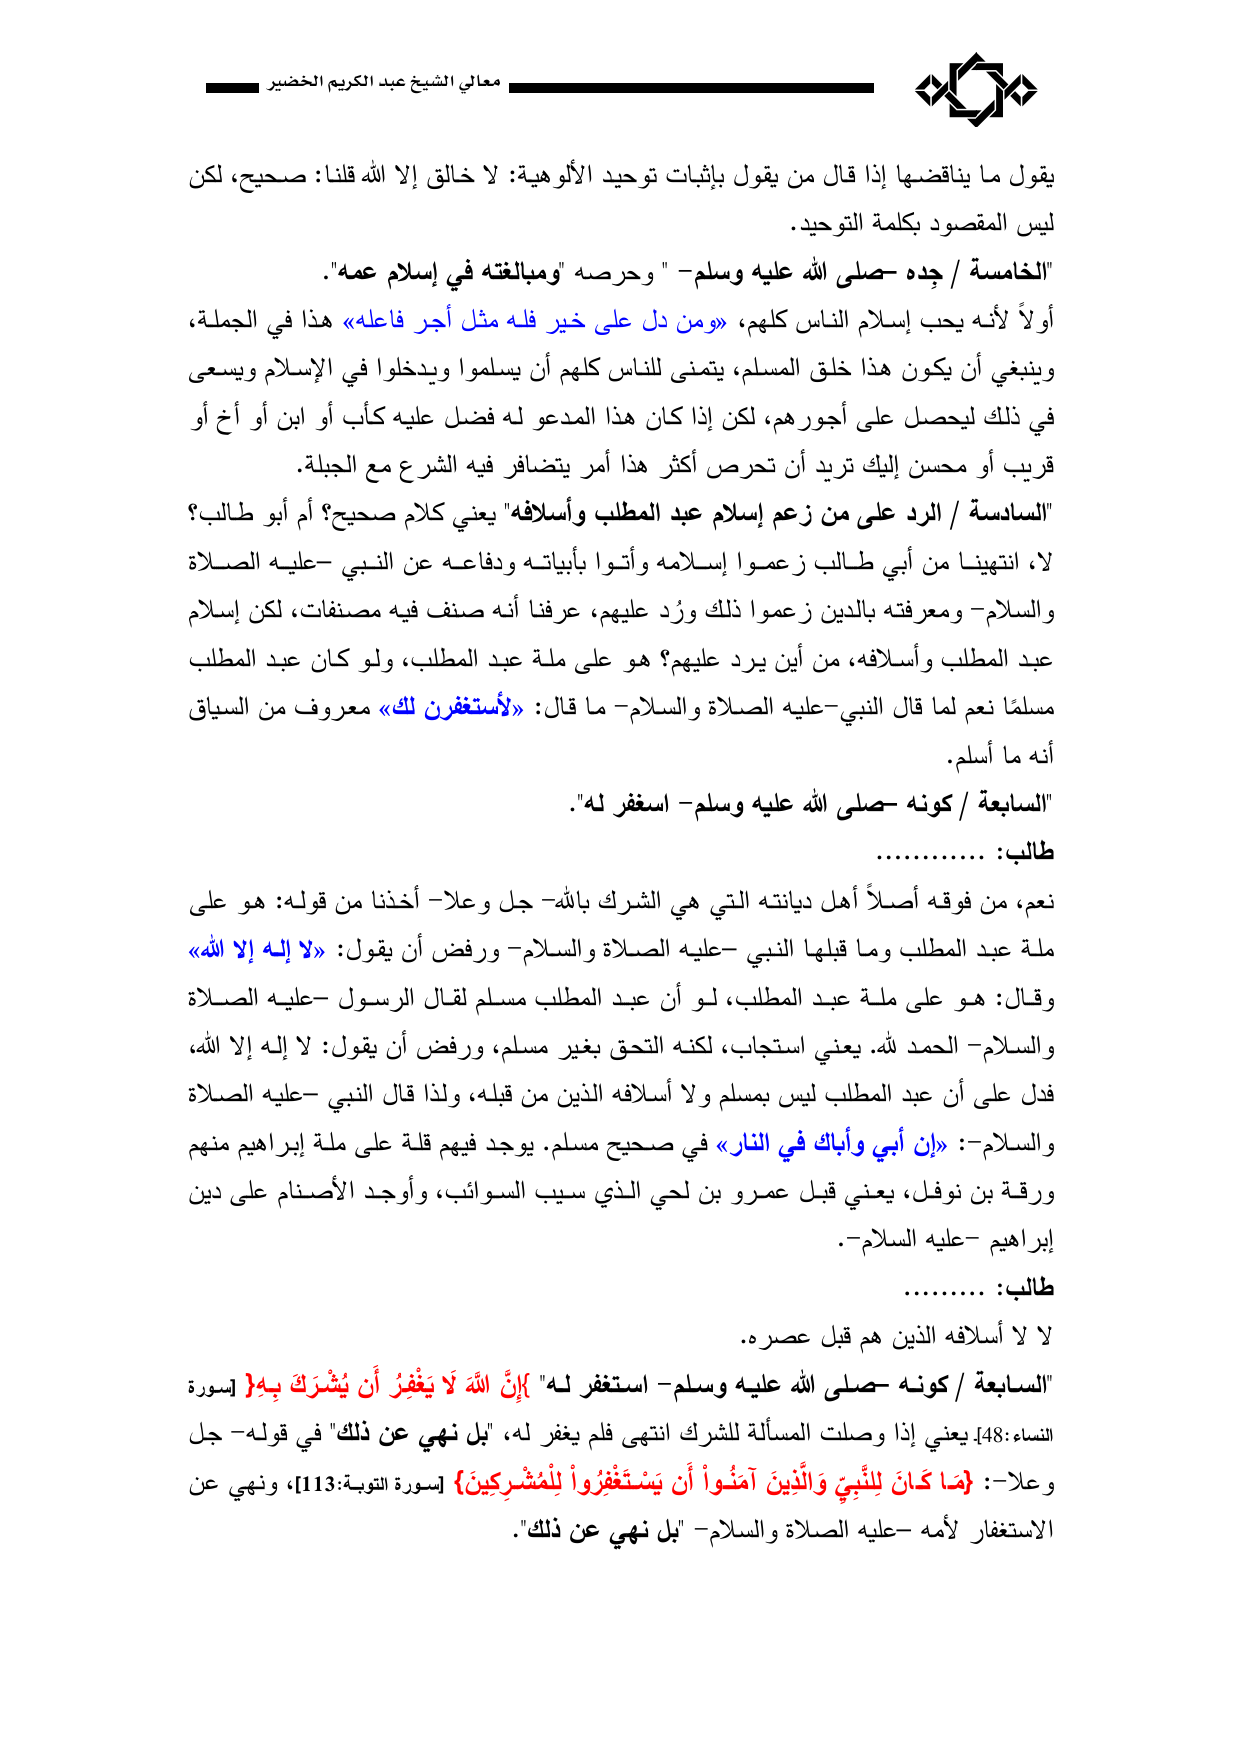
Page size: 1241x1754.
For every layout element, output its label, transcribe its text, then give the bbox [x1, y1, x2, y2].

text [187, 150, 1053, 247]
text لا لا أسلافه الذين هم قبل عصره. [187, 1311, 1053, 1360]
text نعم، من فوقه أصلاً أهل ديانته التي هي الشرك بالله- جل وعلا- أخذنا من قوله: هو على ملة عبد المطلب وما قبلها النبي –عليه الصلاة والسلام- ورفض أن يقول: «لا إله إلا الله» وقال: هو على ملة عبد المطلب، لو أن عبد المطلب مسلم لقال الرسول –عليه الصلاة والسلام- الحمد لله. يعني استجاب، لكنه التحق بغير مسلم، ورفض أن يقول: لا إله إلا الله، فدل على أن عبد المطلب ليس بمسلم ولا أسلافه الذين من قبله، ولذا قال النبي –عليه الصلاة والسلام-: «إن أبي وأباك في النار» في صحيح مسلم. يوجد فيهم قلة على ملة إبراهيم منهم ورقة بن نوفل، يعني قبل عمرو بن لحي الذي سيب السوائب، وأوجد الأصنام على دين إبراهيم -عليه السلام-. [187, 876, 1053, 1263]
text "السابعة / كونه –صلى الله عليه وسلم- اسغفر له". [187, 779, 1053, 827]
text طالب: ............ [187, 827, 1053, 876]
text أولاً لأنه يحب إسلام الناس كلهم، «ومن دل على خير فله مثل أجر فاعله» هذا في الجملة، وينبغي أن يكون هذا خلق المسلم، يتمنى للناس كلهم أن يسلموا ويدخلوا في الإسلام ويسعى في ذلك ليحصل على أجورهم، لكن إذا كان هذا المدعو له فضل عليه كأب أو ابن أو أخ أو قريب أو محسن إليك تريد أن تحرص أكثر هذا أمر يتضافر فيه الشرع مع الجبلة. [187, 295, 1053, 488]
text "الخامسة / جِده –صلى الله عليه وسلم- " وحرصه "ومبالغته في إسلام عمه". [187, 247, 1053, 295]
text "السابعة / كونه –صلى الله عليه وسلم- استغفر له" }إِنَّ اللَّهَ لَا يَغْفِرُ أَن يُشْرَكَ بِهِ{ [سورة النساء:48] يعني إذا وصلت المسألة للشرك انتهى فلم يغفر له، "بل نهي عن ذلك" في قوله- جل وعلا-: {مَا كَانَ لِلنَّبِيِّ وَالَّذِينَ آمَنُواْ أَن يَسْتَغْفِرُواْ لِلْمُشْرِكِينَ} [سورة التوبة:113]، ونهي عن الاستغفار لأمه –عليه الصلاة والسلام- "بل نهي عن ذلك". [187, 1360, 1053, 1554]
text "السادسة / الرد على من زعم إسلام عبد المطلب وأسلافه" يعني كلام صحيح؟ أم أبو طالب؟ لا، انتهينا من أبي طالب زعموا إسلامه وأتوا بأبياته ودفاعه عن النبي –عليه الصلاة والسلام- ومعرفته بالدين زعموا ذلك ورُد عليهم، عرفنا أنه صنف فيه مصنفات، لكن إسلام عبد المطلب وأسلافه، من أين يرد عليهم؟ هو على ملة عبد المطلب، ولو كان عبد المطلب مسلمًا نعم لما قال النبي-عليه الصلاة والسلام- ما قال: «لأستغفرن لك» معروف من السياق أنه ما أسلم. [187, 488, 1053, 779]
text طالب: ......... [187, 1263, 1053, 1311]
